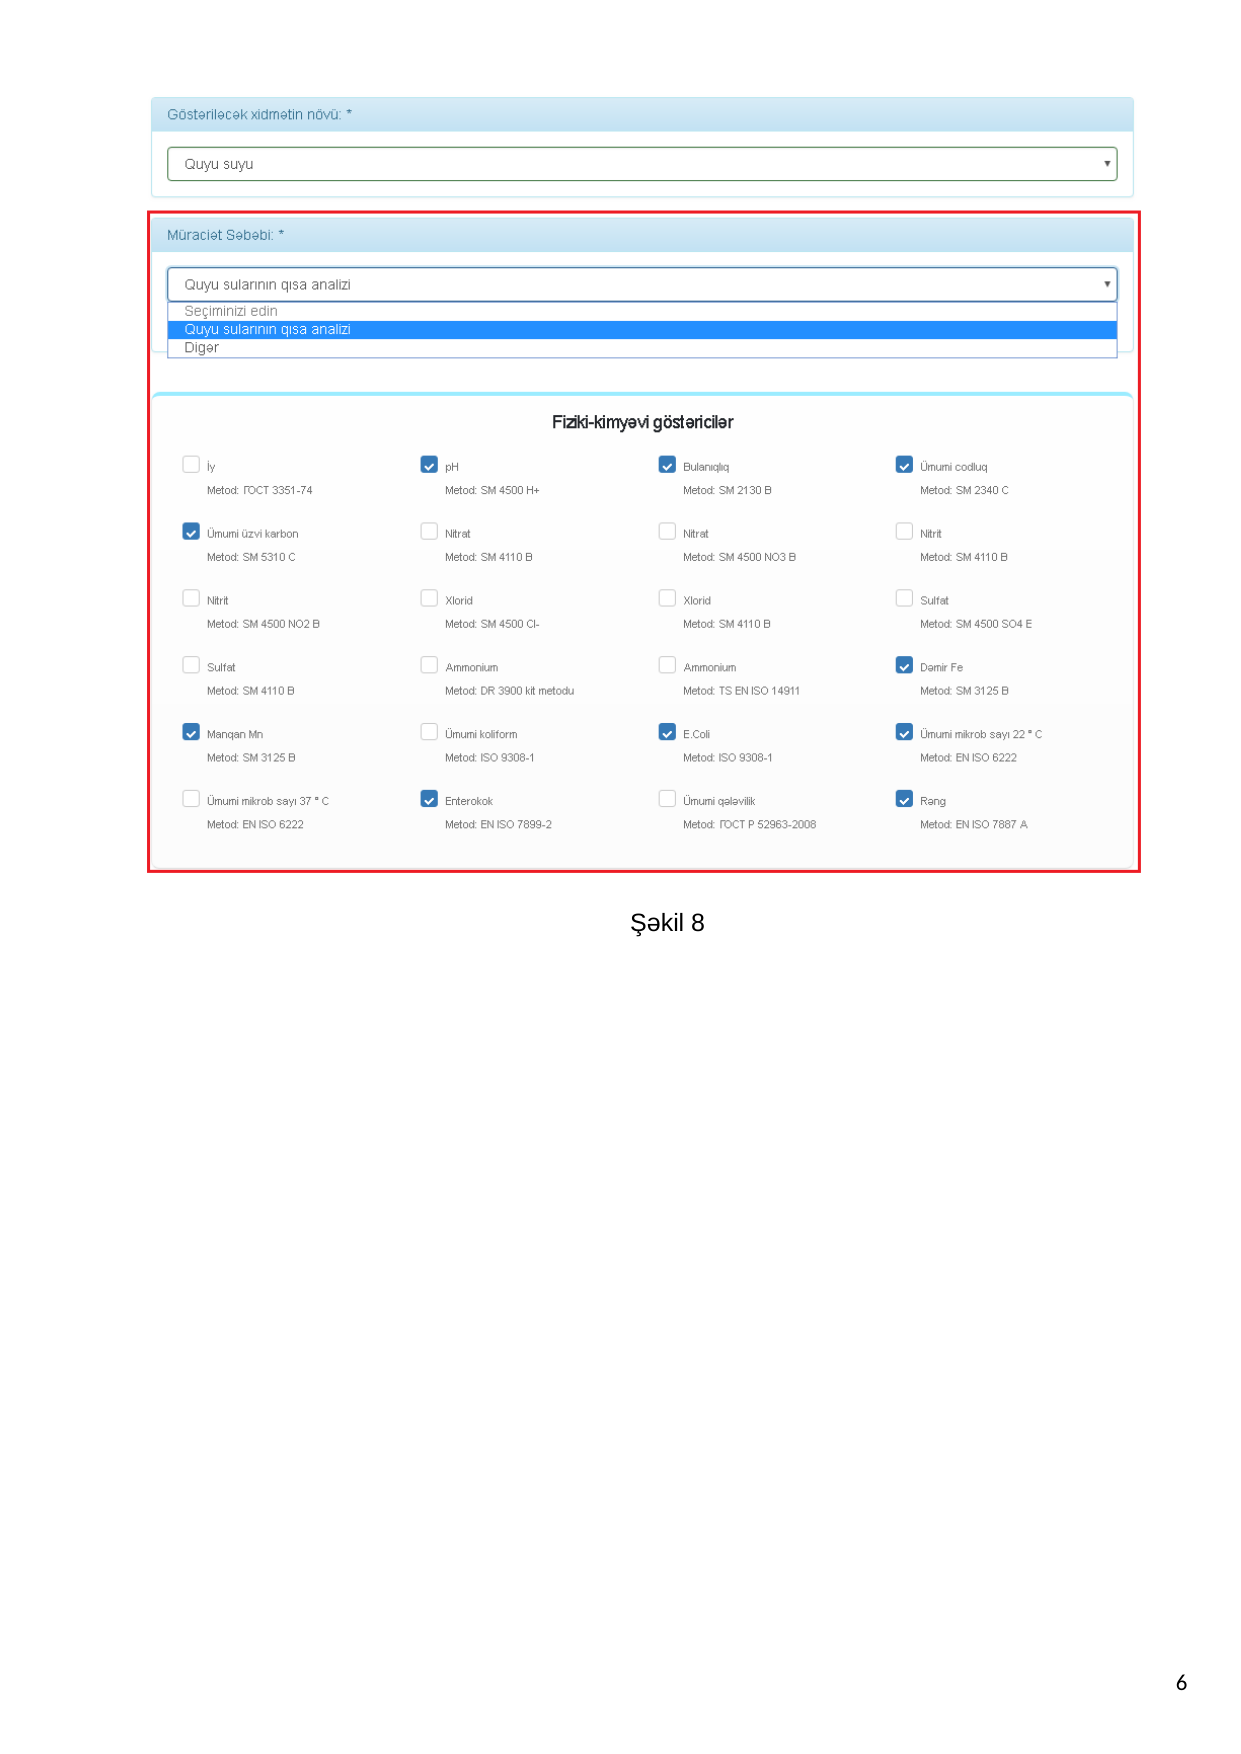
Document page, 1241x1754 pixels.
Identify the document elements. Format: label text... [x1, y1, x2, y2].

picture [144, 90, 1147, 881]
